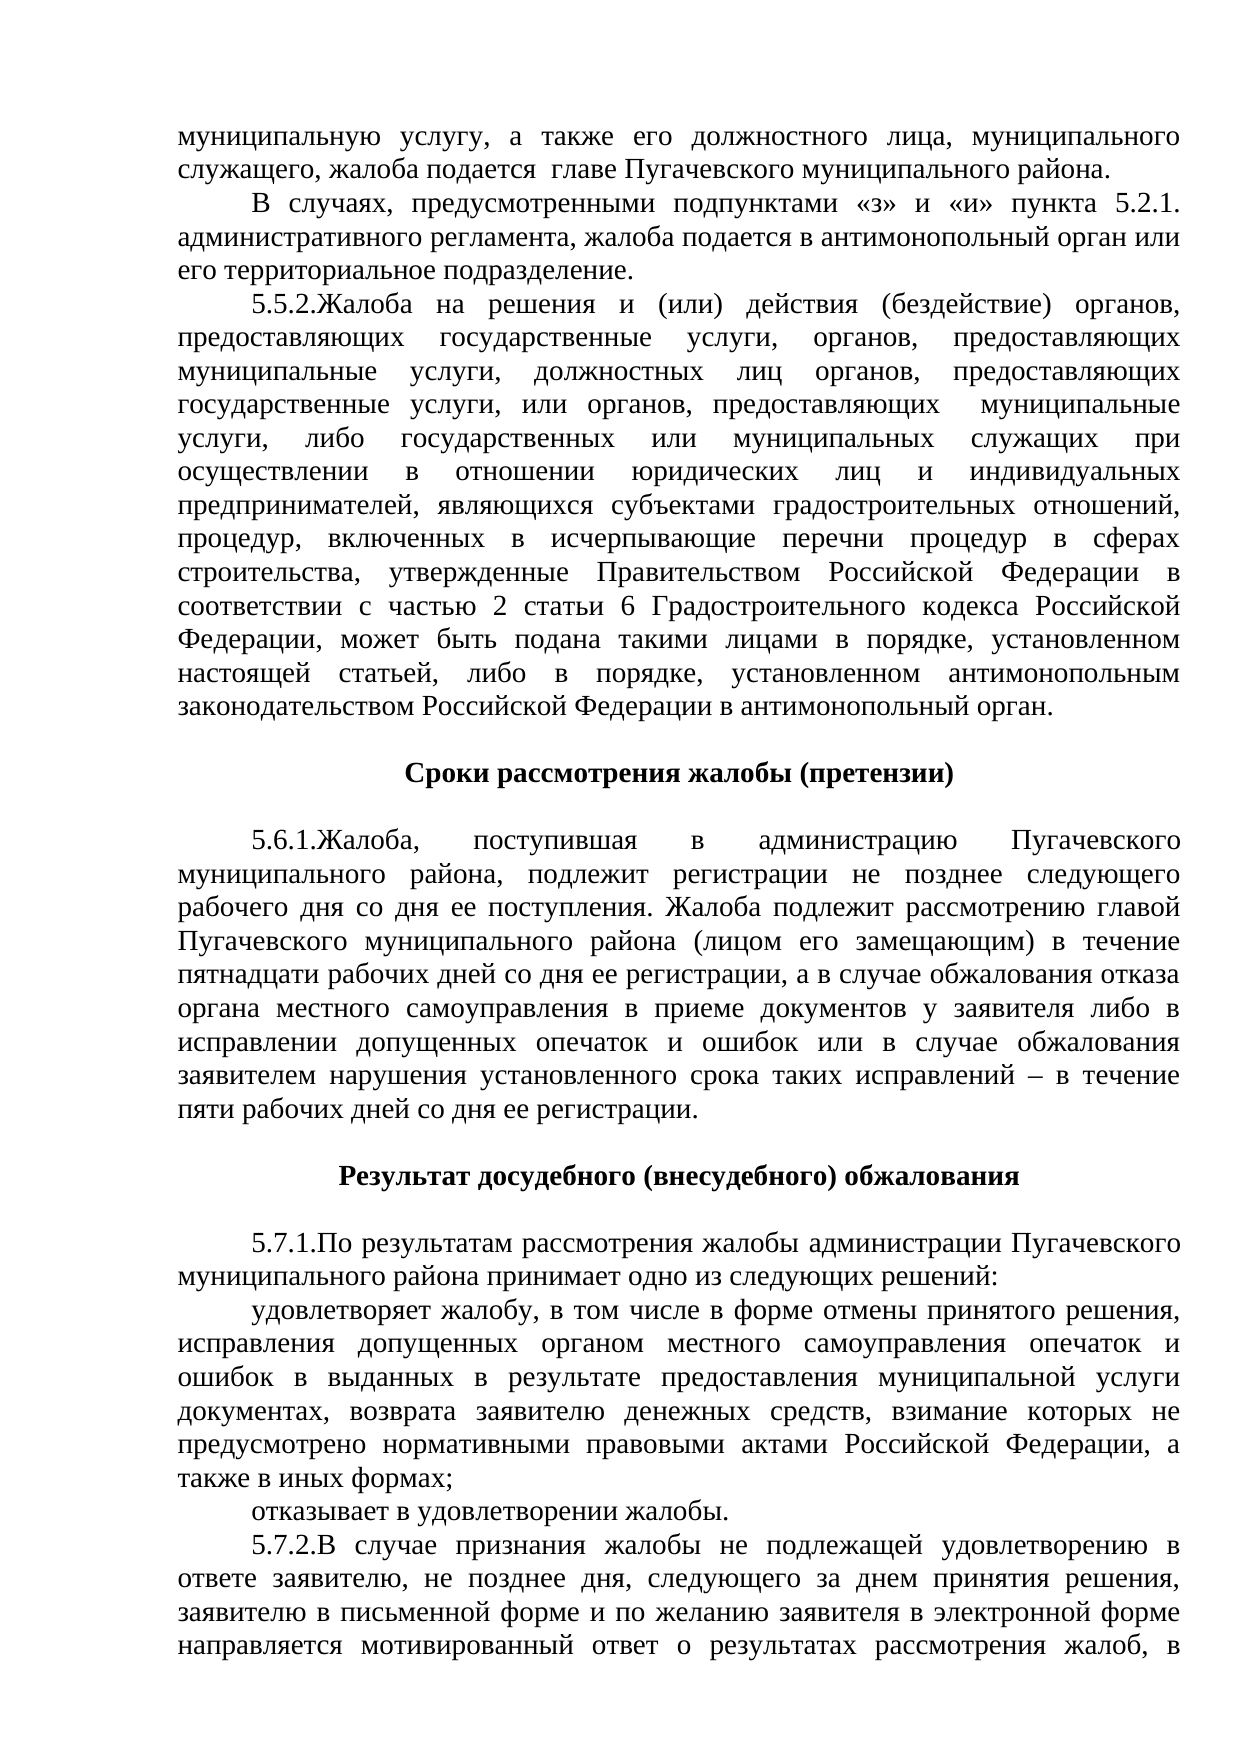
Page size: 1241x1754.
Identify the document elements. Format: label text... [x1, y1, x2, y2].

text 5.7.1.По результатам рассмотрения жалобы администрации Пугачевского муниципального района принимает одно из следующих решений: [177, 1225, 1181, 1292]
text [177, 1527, 1181, 1661]
text В случаях, предусмотренными подпунктами «з» и «и» пункта 5.2.1. административного регламента, жалоба подается в антимонопольный орган или его территориальное подразделение. [177, 185, 1181, 286]
text Сроки рассмотрения жалобы (претензии) [177, 755, 1181, 789]
text 5.5.2.Жалоба на решения и (или) действия (бездействие) органов, предоставляющих государственные услуги, органов, предоставляющих муниципальные услуги, должностных лиц органов, предоставляющих государственные услуги, или органов, предоставляющих муниципальные услуги, либо государственных или муниципальных служащих при осуществлении в отношении юридических лиц и индивидуальных предпринимателей, являющихся субъектами градостроительных отношений, процедур, включенных в исчерпывающие перечни процедур в сферах строительства, утвержденные Правительством Российской Федерации в соответствии с частью 2 статьи 6 Градостроительного кодекса Российской Федерации, может быть подана такими лицами в порядке, установленном настоящей статьей, либо в порядке, установленном антимонопольным законодательством Российской Федерации в антимонопольный орган. [177, 286, 1181, 722]
text 5.6.1.Жалоба, поступившая в администрацию Пугачевского муниципального района, подлежит регистрации не позднее следующего рабочего дня со дня ее поступления. Жалоба подлежит рассмотрению главой Пугачевского муниципального района (лицом его замещающим) в течение пятнадцати рабочих дней со дня ее регистрации, а в случае обжалования отказа органа местного самоуправления в приеме документов у заявителя либо в исправлении допущенных опечаток и ошибок или в случае обжалования заявителем нарушения установленного срока таких исправлений – в течение пяти рабочих дней со дня ее регистрации. [177, 822, 1181, 1124]
text Результат досудебного (внесудебного) обжалования [177, 1158, 1181, 1191]
text удовлетворяет жалобу, в том числе в форме отмены принятого решения, исправления допущенных органом местного самоуправления опечаток и ошибок в выданных в результате предоставления муниципальной услуги документах, возврата заявителю денежных средств, взимание которых не предусмотрено нормативными правовыми актами Российской Федерации, а также в иных формах; [177, 1292, 1181, 1493]
text отказывает в удовлетворении жалобы. [177, 1493, 1181, 1527]
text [177, 118, 1181, 185]
